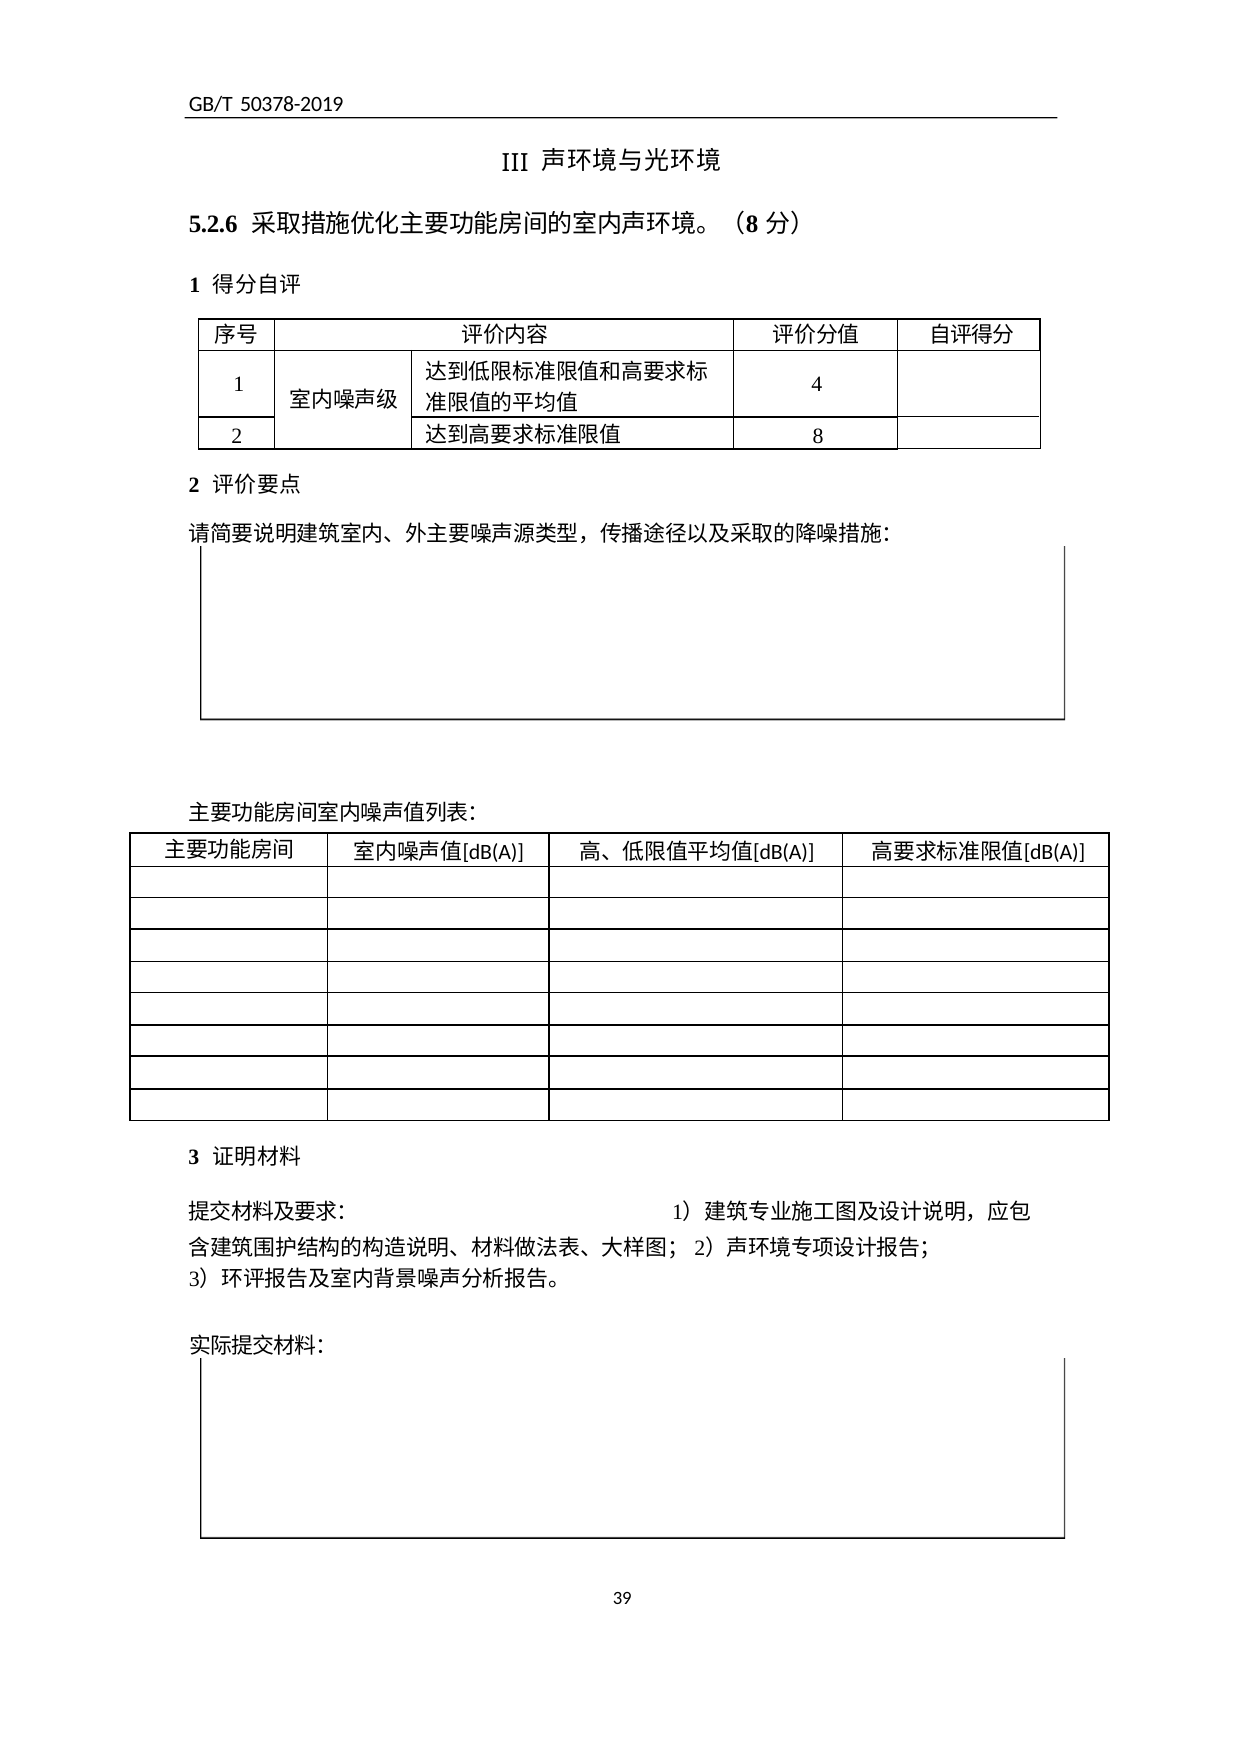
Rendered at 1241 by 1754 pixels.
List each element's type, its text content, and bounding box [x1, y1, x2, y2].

table_cell [328, 867, 548, 897]
table_cell [328, 1026, 548, 1055]
table_cell 8 [734, 418, 897, 448]
table_cell [328, 930, 548, 961]
table_cell [328, 898, 548, 928]
table_cell [328, 1090, 548, 1120]
text III 声环境与光环境 [130, 157, 1110, 208]
text 39 [130, 1591, 1110, 1608]
table_cell [843, 962, 1108, 992]
table_header 自评得分 [898, 320, 1039, 350]
table_cell [131, 993, 327, 1024]
table_cell [898, 351, 1040, 416]
table_cell [843, 1090, 1108, 1120]
picture [200, 1358, 1066, 1539]
table_cell [550, 1057, 842, 1088]
table_cell 达到低限标准限值和高要求标 准限值的平均值 [412, 351, 733, 416]
table_cell [843, 930, 1108, 961]
picture [200, 546, 1066, 722]
text 3）环评报告及室内背景噪声分析报告。 [130, 1266, 1110, 1292]
table_cell [131, 1090, 327, 1120]
table_header 主要功能房间 [131, 834, 327, 866]
text 实际提交材料： [130, 1334, 1110, 1358]
text 提交材料及要求： 1）建筑专业施工图及设计说明，应包含建筑围护结构的构造说明、材料做法表、大样图； 2）声环境专项设计报告； [188, 1194, 1048, 1261]
table_cell 室内噪声级 [275, 351, 411, 448]
table_cell [843, 867, 1108, 897]
table_cell [843, 1026, 1108, 1055]
table_header 评价内容 [275, 320, 733, 350]
table_cell [131, 1057, 327, 1088]
table_cell [328, 1057, 548, 1088]
table_cell [843, 898, 1108, 928]
table_cell [898, 416, 1040, 448]
table_cell 1 [199, 351, 274, 416]
table_cell [328, 993, 548, 1024]
text 2 评价要点 [130, 473, 1110, 497]
table_cell [550, 993, 842, 1024]
table_cell [550, 1090, 842, 1120]
table_header 高、低限值平均值[dB(A)] [550, 834, 842, 866]
text 请简要说明建筑室内、外主要噪声源类型，传播途径以及采取的降噪措施： [130, 522, 1110, 546]
table_cell [550, 867, 842, 897]
text 5.2.6 采取措施优化主要功能房间的室内声环境。（8 分） [130, 208, 1110, 239]
table_cell [131, 898, 327, 928]
table_cell 4 [734, 351, 897, 416]
table_cell [550, 1026, 842, 1055]
table_cell 达到高要求标准限值 [412, 418, 733, 448]
table_header 室内噪声值[dB(A)] [328, 834, 548, 866]
table_cell [131, 962, 327, 992]
table_cell [550, 898, 842, 928]
table_cell [131, 1026, 327, 1055]
table_header 高要求标准限值[dB(A)] [843, 834, 1108, 866]
table_cell [131, 930, 327, 961]
table_header 评价分值 [734, 320, 897, 350]
table_cell [131, 867, 327, 897]
table_cell [550, 930, 842, 961]
table_cell [843, 1057, 1108, 1088]
table_header 序号 [199, 320, 274, 350]
table_cell [843, 993, 1108, 1024]
table_cell 2 [199, 418, 274, 448]
table_cell [328, 962, 548, 992]
text 主要功能房间室内噪声值列表： [130, 801, 1110, 826]
table_cell [550, 962, 842, 992]
text 1 得分自评 [130, 273, 1110, 298]
text 3 证明材料 [130, 1144, 1110, 1169]
